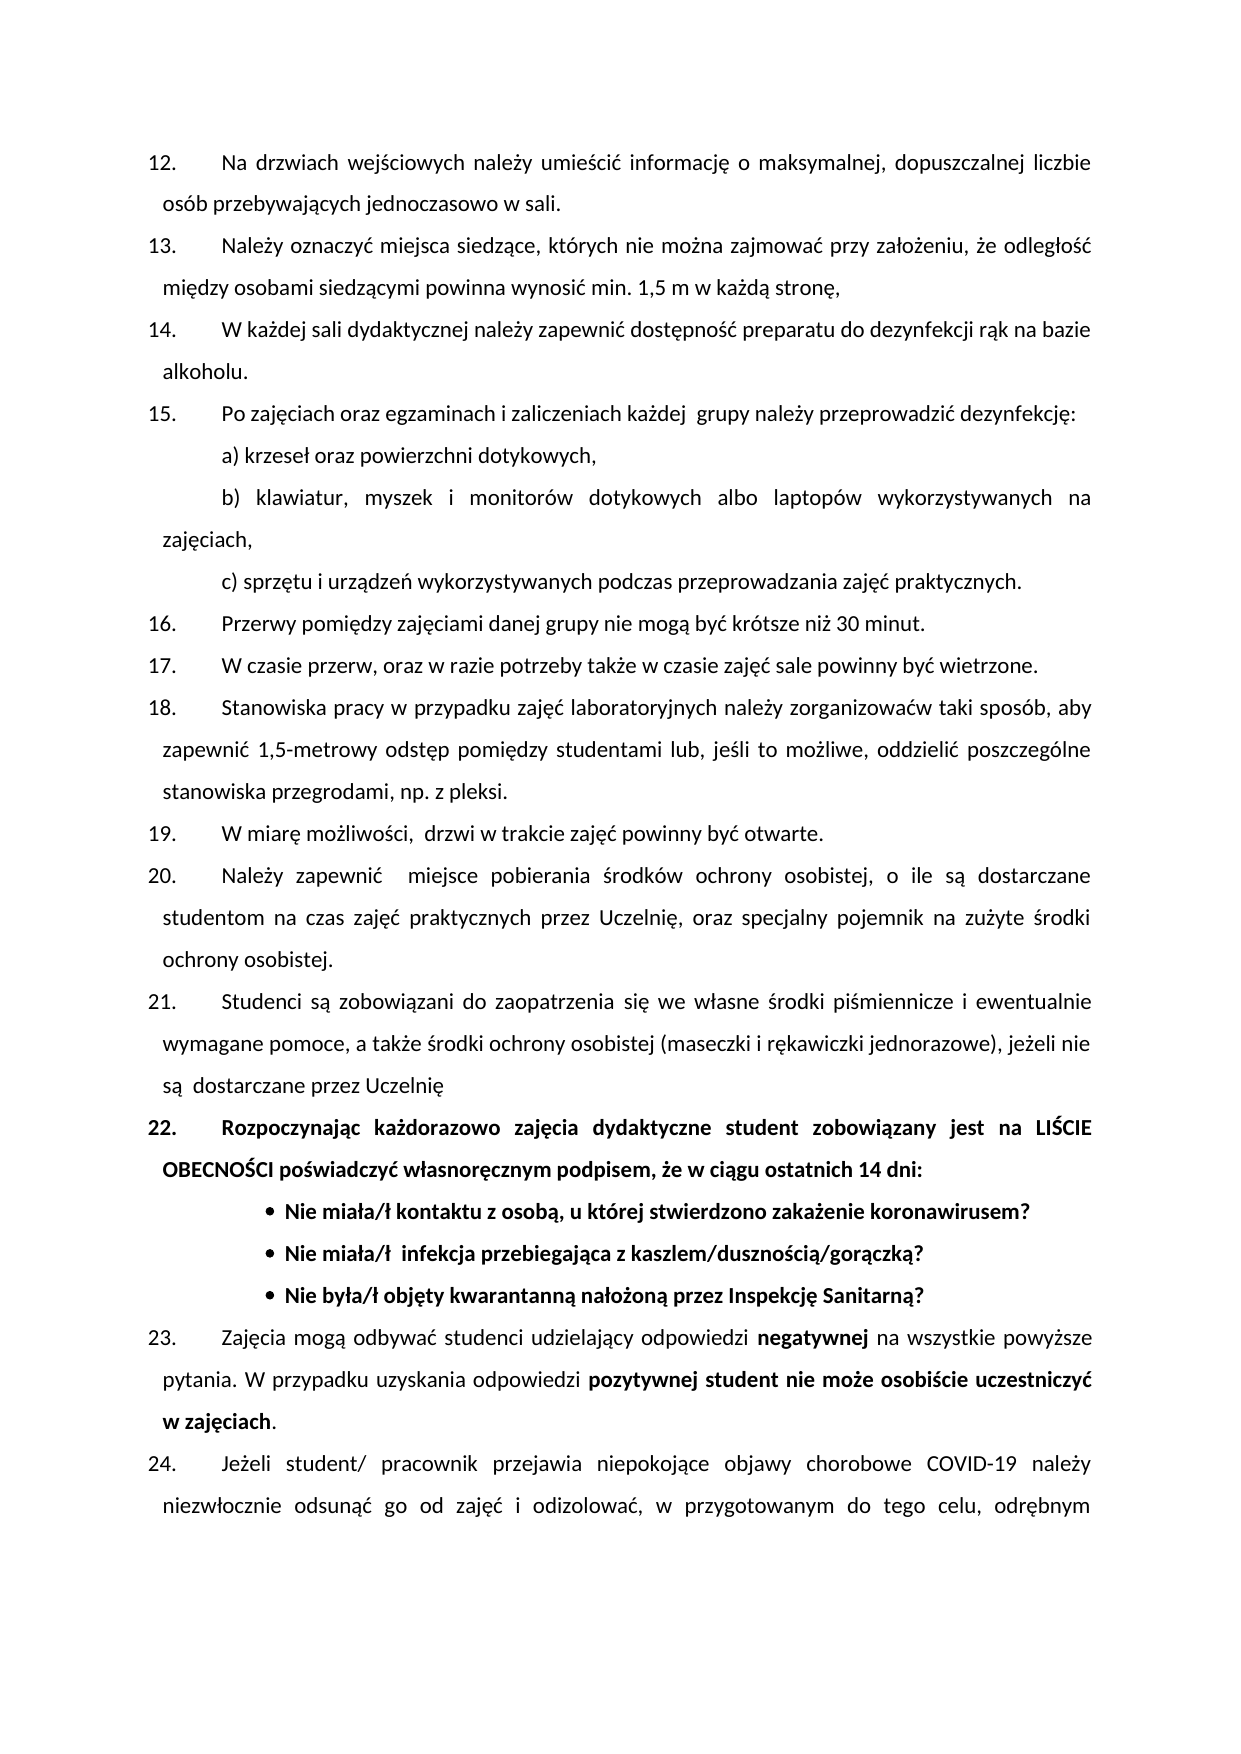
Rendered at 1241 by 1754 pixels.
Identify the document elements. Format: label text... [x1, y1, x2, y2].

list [148, 1449, 1093, 1519]
text b) klawiatur, myszek i monitorów dotykowych albo laptopów wykorzystywanych na zajęciach, [162, 483, 1093, 553]
list Zajęcia mogą odbywać studenci udzielający odpowiedzi negatywnej na wszystkie powyższe pytania. W przypadku uzyskania odpowiedzi pozytywnej student nie może osobiście uczestniczyć w zajęciach. [148, 1323, 1093, 1435]
text 17. W czasie przerw, oraz w razie potrzeby także w czasie zajęć sale powinny być wietrzone. [148, 651, 1093, 679]
text c) sprzętu i urządzeń wykorzystywanych podczas przeprowadzania zajęć praktycznych. [162, 567, 1093, 595]
text 13. Należy oznaczyć miejsca siedzące, których nie można zajmować przy założeniu, że odległość między osobami siedzącymi powinna wynosić min. 1,5 m w każdą stronę, [148, 232, 1093, 302]
text 14. W każdej sali dydaktycznej należy zapewnić dostępność preparatu do dezynfekcji rąk na bazie alkoholu. [148, 316, 1093, 386]
list Rozpoczynając każdorazowo zajęcia dydaktyczne student zobowiązany jest na LIŚCIE OBECNOŚCI poświadczyć własnoręcznym podpisem, że w ciągu ostatnich 14 dni: [148, 1113, 1093, 1183]
text 18. Stanowiska pracy w przypadku zajęć laboratoryjnych należy zorganizowaćw taki sposób, aby zapewnić 1,5-metrowy odstęp pomiędzy studentami lub, jeśli to możliwe, oddzielić poszczególne stanowiska przegrodami, np. z pleksi. [148, 693, 1093, 805]
text a) krzeseł oraz powierzchni dotykowych, [162, 441, 1093, 469]
text 19. W miarę możliwości, drzwi w trakcie zajęć powinny być otwarte. [148, 819, 1093, 847]
list Nie miała/ł infekcja przebiegająca z kaszlem/dusznością/gorączką? [266, 1239, 1093, 1267]
list Nie była/ł objęty kwarantanną nałożoną przez Inspekcję Sanitarną? [266, 1281, 1093, 1309]
text 15. Po zajęciach oraz egzaminach i zaliczeniach każdej grupy należy przeprowadzić dezynfekcję: [148, 399, 1093, 427]
text 21. Studenci są zobowiązani do zaopatrzenia się we własne środki piśmiennicze i ewentualnie wymagane pomoce, a także środki ochrony osobistej (maseczki i rękawiczki jednorazowe), jeżeli nie są dostarczane przez Uczelnię [148, 987, 1093, 1099]
list Nie miała/ł kontaktu z osobą, u której stwierdzono zakażenie koronawirusem? [266, 1197, 1093, 1225]
text 16. Przerwy pomiędzy zajęciami danej grupy nie mogą być krótsze niż 30 minut. [148, 609, 1093, 637]
text 20. Należy zapewnić miejsce pobierania środków ochrony osobistej, o ile są dostarczane studentom na czas zajęć praktycznych przez Uczelnię, oraz specjalny pojemnik na zużyte środki ochrony osobistej. [148, 861, 1093, 973]
text 12. Na drzwiach wejściowych należy umieścić informację o maksymalnej, dopuszczalnej liczbie osób przebywających jednoczasowo w sali. [148, 148, 1093, 218]
